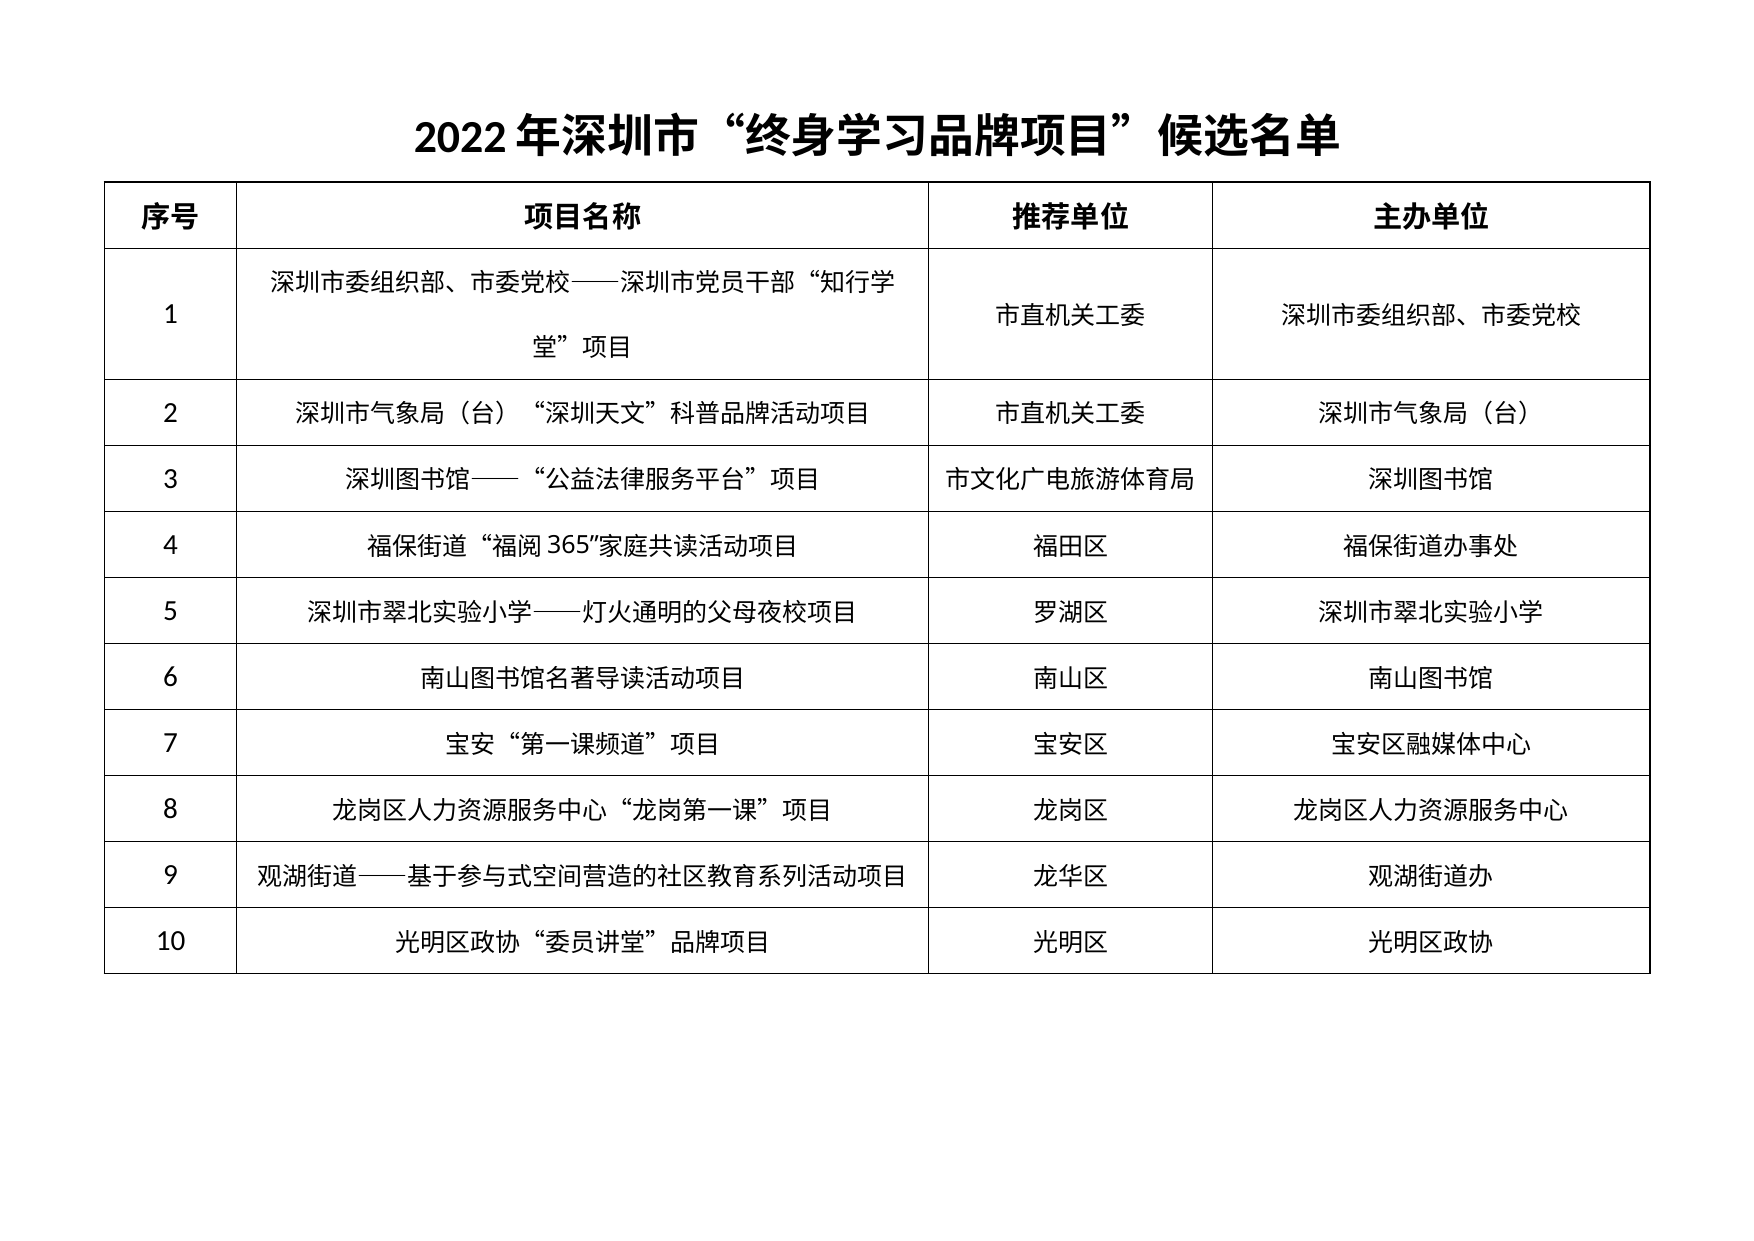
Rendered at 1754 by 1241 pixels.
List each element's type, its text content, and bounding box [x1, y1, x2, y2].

table_cell 南山区 [929, 644, 1212, 709]
table_cell 福保街道“福阅365”家庭共读活动项目 [237, 512, 928, 577]
table_cell 观湖街道——基于参与式空间营造的社区教育系列活动项目 [237, 842, 928, 907]
table_cell 观湖街道办 [1213, 842, 1649, 907]
table_cell 罗湖区 [929, 578, 1212, 643]
table_cell 宝安“第一课频道”项目 [237, 710, 928, 775]
table_cell 龙华区 [929, 842, 1212, 907]
table_cell 1 [105, 249, 236, 378]
table_cell 深圳图书馆——“公益法律服务平台”项目 [237, 446, 928, 511]
text 2022年深圳市“终身学习品牌项目”候选名单 [75, 84, 1679, 181]
table_cell 2 [105, 380, 236, 444]
table_cell 深圳市翠北实验小学——灯火通明的父母夜校项目 [237, 578, 928, 643]
table_cell 10 [105, 908, 236, 973]
table_cell 3 [105, 446, 236, 511]
table_header 项目名称 [237, 183, 928, 247]
table_cell 福田区 [929, 512, 1212, 577]
table_cell 福保街道办事处 [1213, 512, 1649, 577]
table_cell 深圳市委组织部、市委党校 [1213, 249, 1649, 378]
table_cell 9 [105, 842, 236, 907]
table_cell 龙岗区人力资源服务中心“龙岗第一课”项目 [237, 776, 928, 841]
table_header 主办单位 [1213, 183, 1649, 247]
table_cell 南山图书馆名著导读活动项目 [237, 644, 928, 709]
table_cell 5 [105, 578, 236, 643]
table_cell 光明区 [929, 908, 1212, 973]
table_cell 8 [105, 776, 236, 841]
table_header 序号 [105, 183, 236, 247]
table_cell 南山图书馆 [1213, 644, 1649, 709]
table_cell 龙岗区人力资源服务中心 [1213, 776, 1649, 841]
table_cell 深圳市气象局（台） [1213, 380, 1649, 444]
table_cell 7 [105, 710, 236, 775]
table_cell 光明区政协“委员讲堂”品牌项目 [237, 908, 928, 973]
table_cell 6 [105, 644, 236, 709]
table_cell 宝安区融媒体中心 [1213, 710, 1649, 775]
table_header 推荐单位 [929, 183, 1212, 247]
table_cell 深圳市翠北实验小学 [1213, 578, 1649, 643]
table_cell 宝安区 [929, 710, 1212, 775]
table_cell 深圳市气象局（台）“深圳天文”科普品牌活动项目 [237, 380, 928, 444]
table_cell 光明区政协 [1213, 908, 1649, 973]
table_cell 市直机关工委 [929, 249, 1212, 378]
table_cell 深圳市委组织部、市委党校——深圳市党员干部“知行学堂”项目 [237, 249, 928, 378]
table_cell 龙岗区 [929, 776, 1212, 841]
table_cell 深圳图书馆 [1213, 446, 1649, 511]
table_cell 市文化广电旅游体育局 [929, 446, 1212, 511]
table_cell 4 [105, 512, 236, 577]
table_cell 市直机关工委 [929, 380, 1212, 444]
